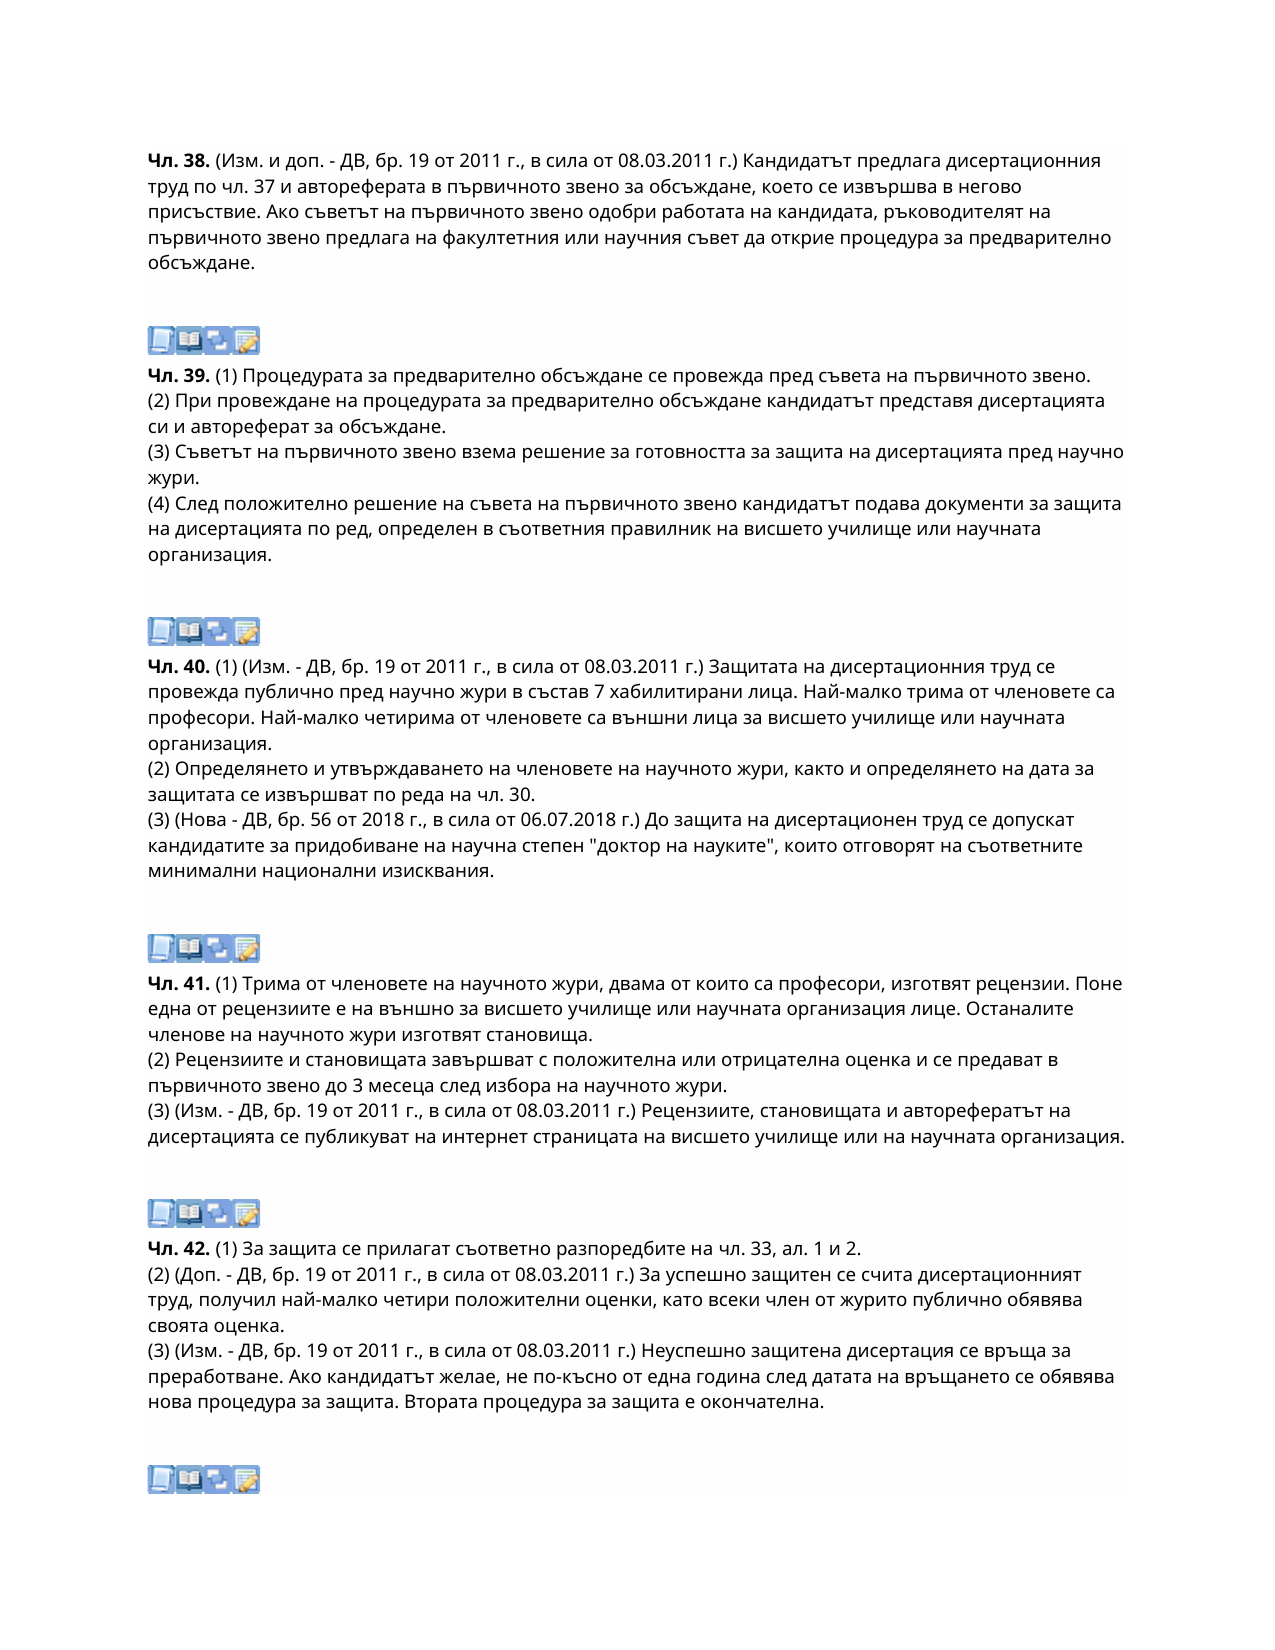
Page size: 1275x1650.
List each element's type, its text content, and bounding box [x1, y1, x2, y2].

text (2) Рецензиите и становищата завършват с положителна или отрицателна оценка и се предават в първичното звено до 3 месеца след избора на научното жури. [148, 1047, 1127, 1098]
text Чл. 39. (1) Процедурата за предварително обсъждане се провежда пред съвета на първичното звено. [148, 362, 1127, 388]
text (3) (Нова - ДВ, бр. 56 от 2018 г., в сила от 06.07.2018 г.) До защита на дисертационен труд се допускат кандидатите за придобиване на научна степен "доктор на науките", които отговорят на съответните минимални национални изисквания. [148, 806, 1127, 883]
text Чл. 41. (1) Трима от членовете на научното жури, двама от които са професори, изготвят рецензии. Поне една от рецензиите е на външно за висшето училище или научната организация лице. Останалите членове на научното жури изготвят становища. [148, 970, 1127, 1047]
text (2) (Доп. - ДВ, бр. 19 от 2011 г., в сила от 08.03.2011 г.) За успешно защитен се счита дисертационният труд, получил най-малко четири положителни оценки, като всеки член от журито публично обявява своята оценка. [148, 1261, 1127, 1338]
text Чл. 40. (1) (Изм. - ДВ, бр. 19 от 2011 г., в сила от 08.03.2011 г.) Защитата на дисертационния труд се провежда публично пред научно жури в състав 7 хабилитирани лица. Най-малко трима от членовете са професори. Най-малко четирима от членовете са външни лица за висшето училище или научната организация. [148, 653, 1127, 755]
text (3) Съветът на първичното звено взема решение за готовността за защита на дисертацията пред научно жури. [148, 439, 1127, 490]
picture [147, 617, 261, 646]
picture [147, 934, 261, 963]
text Чл. 42. (1) За защита се прилагат съответно разпоредбите на чл. 33, ал. 1 и 2. [148, 1236, 1127, 1261]
text (2) Определянето и утвърждаването на членовете на научното жури, както и определянето на дата за защитата се извършват по реда на чл. 30. [148, 755, 1127, 806]
picture [147, 326, 261, 355]
text (3) (Изм. - ДВ, бр. 19 от 2011 г., в сила от 08.03.2011 г.) Рецензиите, становищата и авторефератът на дисертацията се публикуват на интернет страницата на висшето училище или на научната организация. [148, 1098, 1127, 1149]
text (4) След положително решение на съвета на първичното звено кандидатът подава документи за защита на дисертацията по ред, определен в съответния правилник на висшето училище или научната организация. [148, 490, 1127, 566]
text (2) При провеждане на процедурата за предварително обсъждане кандидатът представя дисертацията си и автореферат за обсъждане. [148, 388, 1127, 439]
picture [147, 1465, 261, 1494]
picture [147, 1199, 261, 1228]
text (3) (Изм. - ДВ, бр. 19 от 2011 г., в сила от 08.03.2011 г.) Неуспешно защитена дисертация се връща за преработване. Ако кандидатът желае, не по-късно от една година след датата на връщането се обявява нова процедура за защита. Втората процедура за защита е окончателна. [148, 1338, 1127, 1414]
text Чл. 38. (Изм. и доп. - ДВ, бр. 19 от 2011 г., в сила от 08.03.2011 г.) Кандидатът предлага дисертационния труд по чл. 37 и автореферата в първичното звено за обсъждане, което се извършва в негово присъствие. Ако съветът на първичното звено одобри работата на кандидата, ръководителят на първичното звено предлага на факултетния или научния съвет да открие процедура за предварително обсъждане. [148, 148, 1127, 275]
